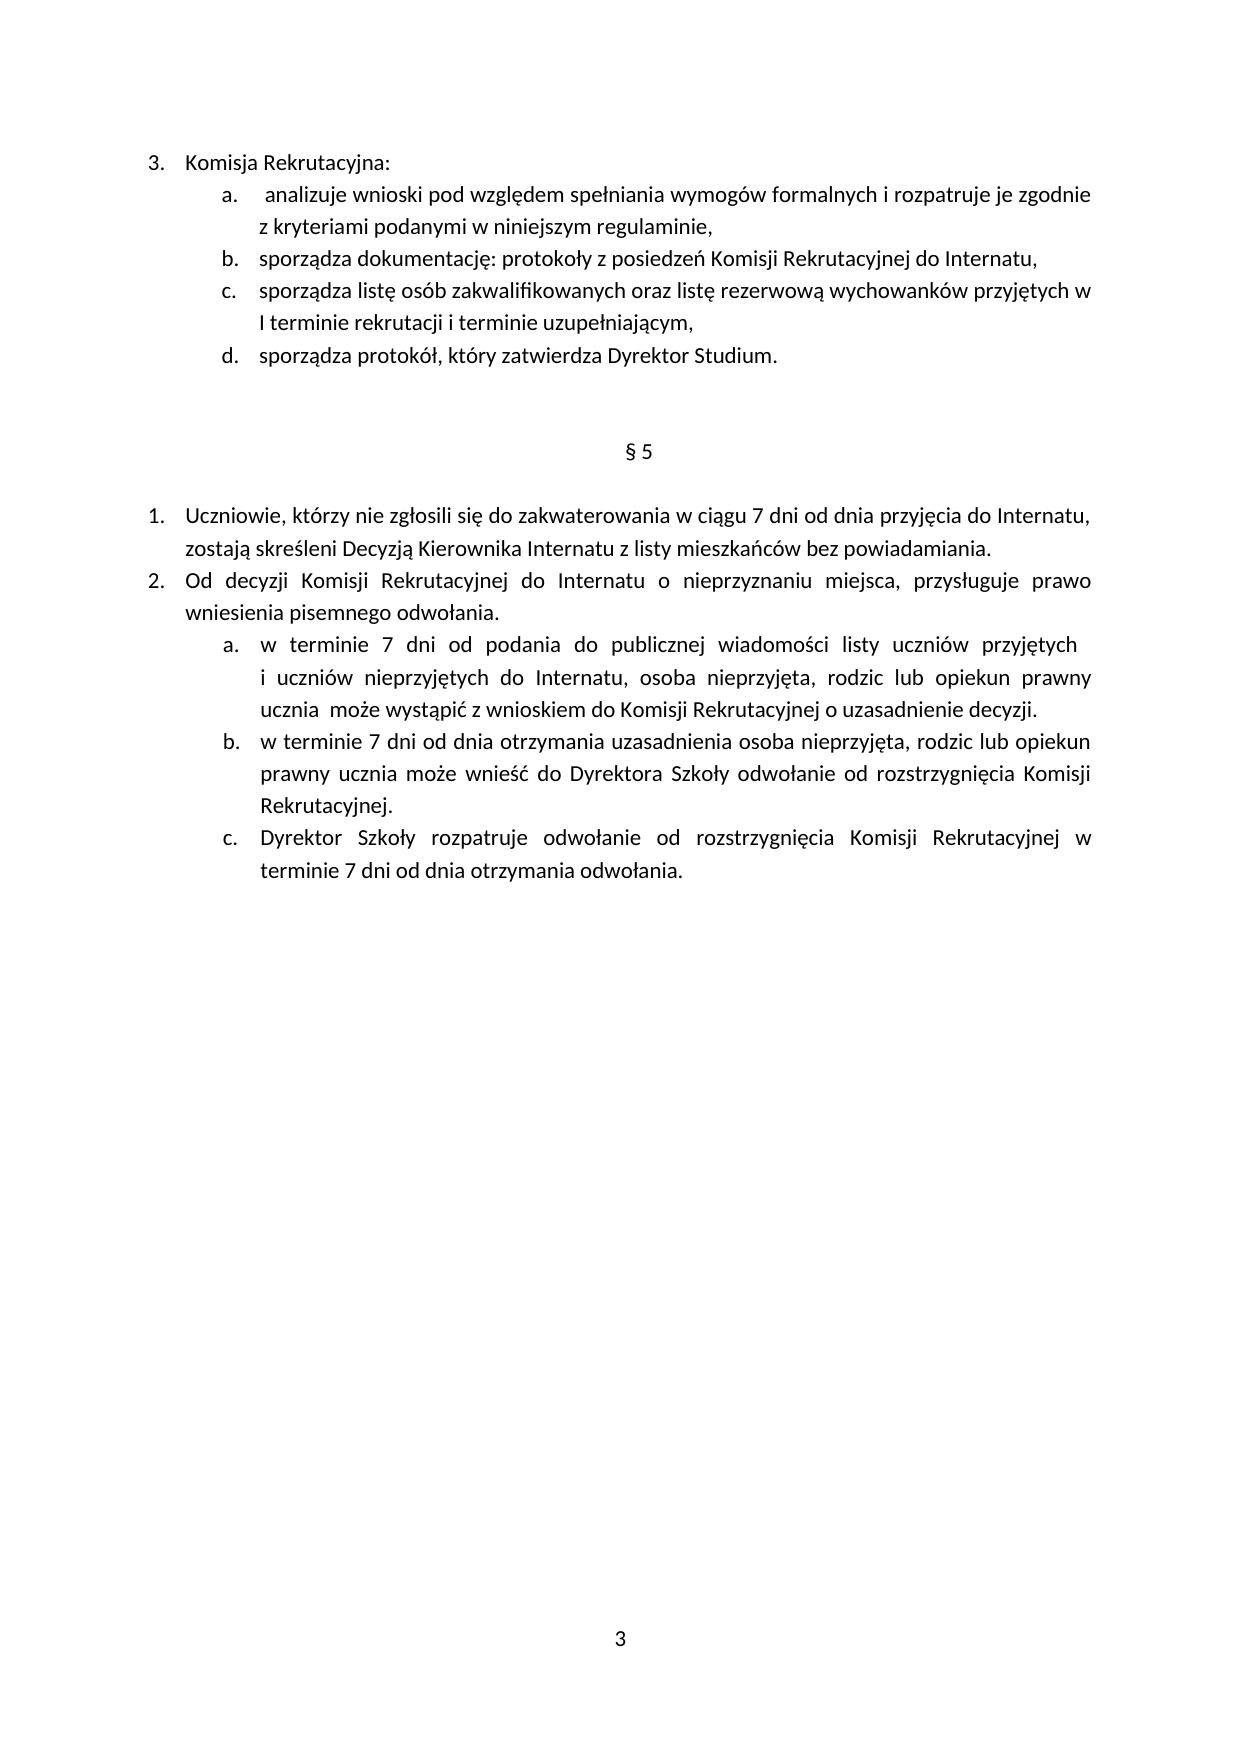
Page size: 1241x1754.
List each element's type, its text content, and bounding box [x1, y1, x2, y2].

list Uczniowie, którzy nie zgłosili się do zakwaterowania w ciągu 7 dni od dnia przyjęcia do Internatu, zostają skreśleni Decyzją Kierownika Internatu z listy mieszkańców bez powiadamiania. [148, 502, 1093, 562]
list w terminie 7 dni od dnia otrzymania uzasadnienia osoba nieprzyjęta, rodzic lub opiekun prawny ucznia może wnieść do Dyrektora Szkoły odwołanie od rozstrzygnięcia Komisji Rekrutacyjnej. [223, 727, 1093, 819]
list Dyrektor Szkoły rozpatruje odwołanie od rozstrzygnięcia Komisji Rekrutacyjnej w terminie 7 dni od dnia otrzymania odwołania. [223, 823, 1093, 884]
list sporządza listę osób zakwalifikowanych oraz listę rezerwową wychowanków przyjętych w I terminie rekrutacji i terminie uzupełniającym, [221, 276, 1093, 337]
list Od decyzji Komisji Rekrutacyjnej do Internatu o nieprzyznaniu miejsca, przysługuje prawo wniesienia pisemnego odwołania. [148, 566, 1093, 626]
list w terminie 7 dni od podania do publicznej wiadomości listy uczniów przyjętych i uczniów nieprzyjętych do Internatu, osoba nieprzyjęta, rodzic lub opiekun prawny ucznia może wystąpić z wnioskiem do Komisji Rekrutacyjnej o uzasadnienie decyzji. [223, 630, 1093, 723]
list sporządza protokół, który zatwierdza Dyrektor Studium. [221, 341, 1093, 369]
list § 5 [185, 437, 1093, 465]
list analizuje wnioski pod względem spełniania wymogów formalnych i rozpatruje je zgodnie z kryteriami podanymi w niniejszym regulaminie, [221, 180, 1093, 240]
list Komisja Rekrutacyjna: [148, 148, 1093, 176]
list sporządza dokumentację: protokoły z posiedzeń Komisji Rekrutacyjnej do Internatu, [221, 244, 1093, 272]
